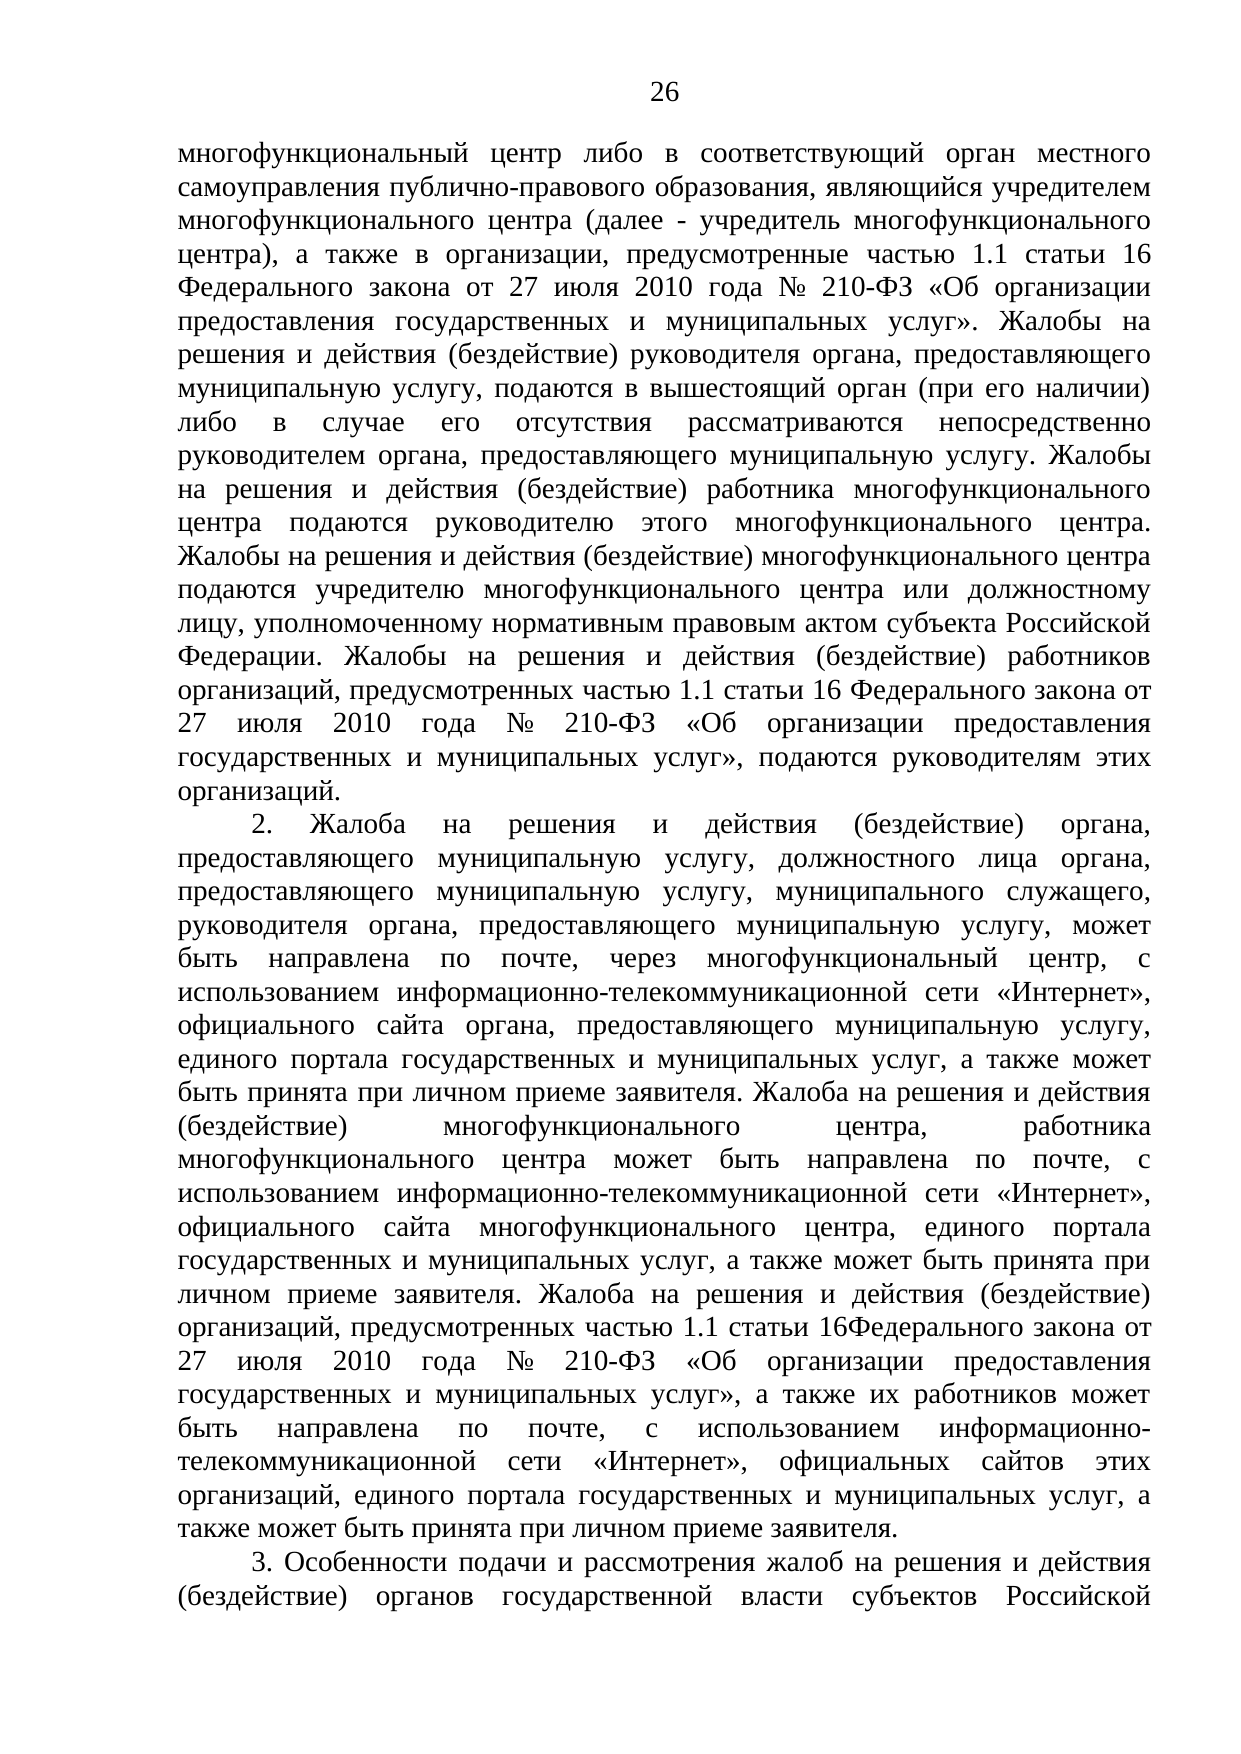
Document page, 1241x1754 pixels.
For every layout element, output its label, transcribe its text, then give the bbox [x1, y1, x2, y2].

text 2. Жалоба на решения и действия (бездействие) органа, предоставляющего муниципальную услугу, должностного лица органа, предоставляющего муниципальную услугу, муниципального служащего, руководителя органа, предоставляющего муниципальную услугу, может быть направлена по почте, через многофункциональный центр, с использованием информационно-телекоммуникационной сети «Интернет», официального сайта органа, предоставляющего муниципальную услугу, единого портала государственных и муниципальных услуг, а также может быть принята при личном приеме заявителя. Жалоба на решения и действия (бездействие) многофункционального центра, работника многофункционального центра может быть направлена по почте, с использованием информационно-телекоммуникационной сети «Интернет», официального сайта многофункционального центра, единого портала государственных и муниципальных услуг, а также может быть принята при личном приеме заявителя. Жалоба на решения и действия (бездействие) организаций, предусмотренных частью 1.1 статьи 16Федерального закона от 27 июля 2010 года № 210-ФЗ «Об организации предоставления государственных и муниципальных услуг», а также их работников может быть направлена по почте, с использованием информационно-телекоммуникационной сети «Интернет», официальных сайтов этих организаций, единого портала государственных и муниципальных услуг, а также может быть принята при личном приеме заявителя. [177, 806, 1152, 1544]
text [177, 135, 1152, 806]
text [177, 1544, 1152, 1611]
